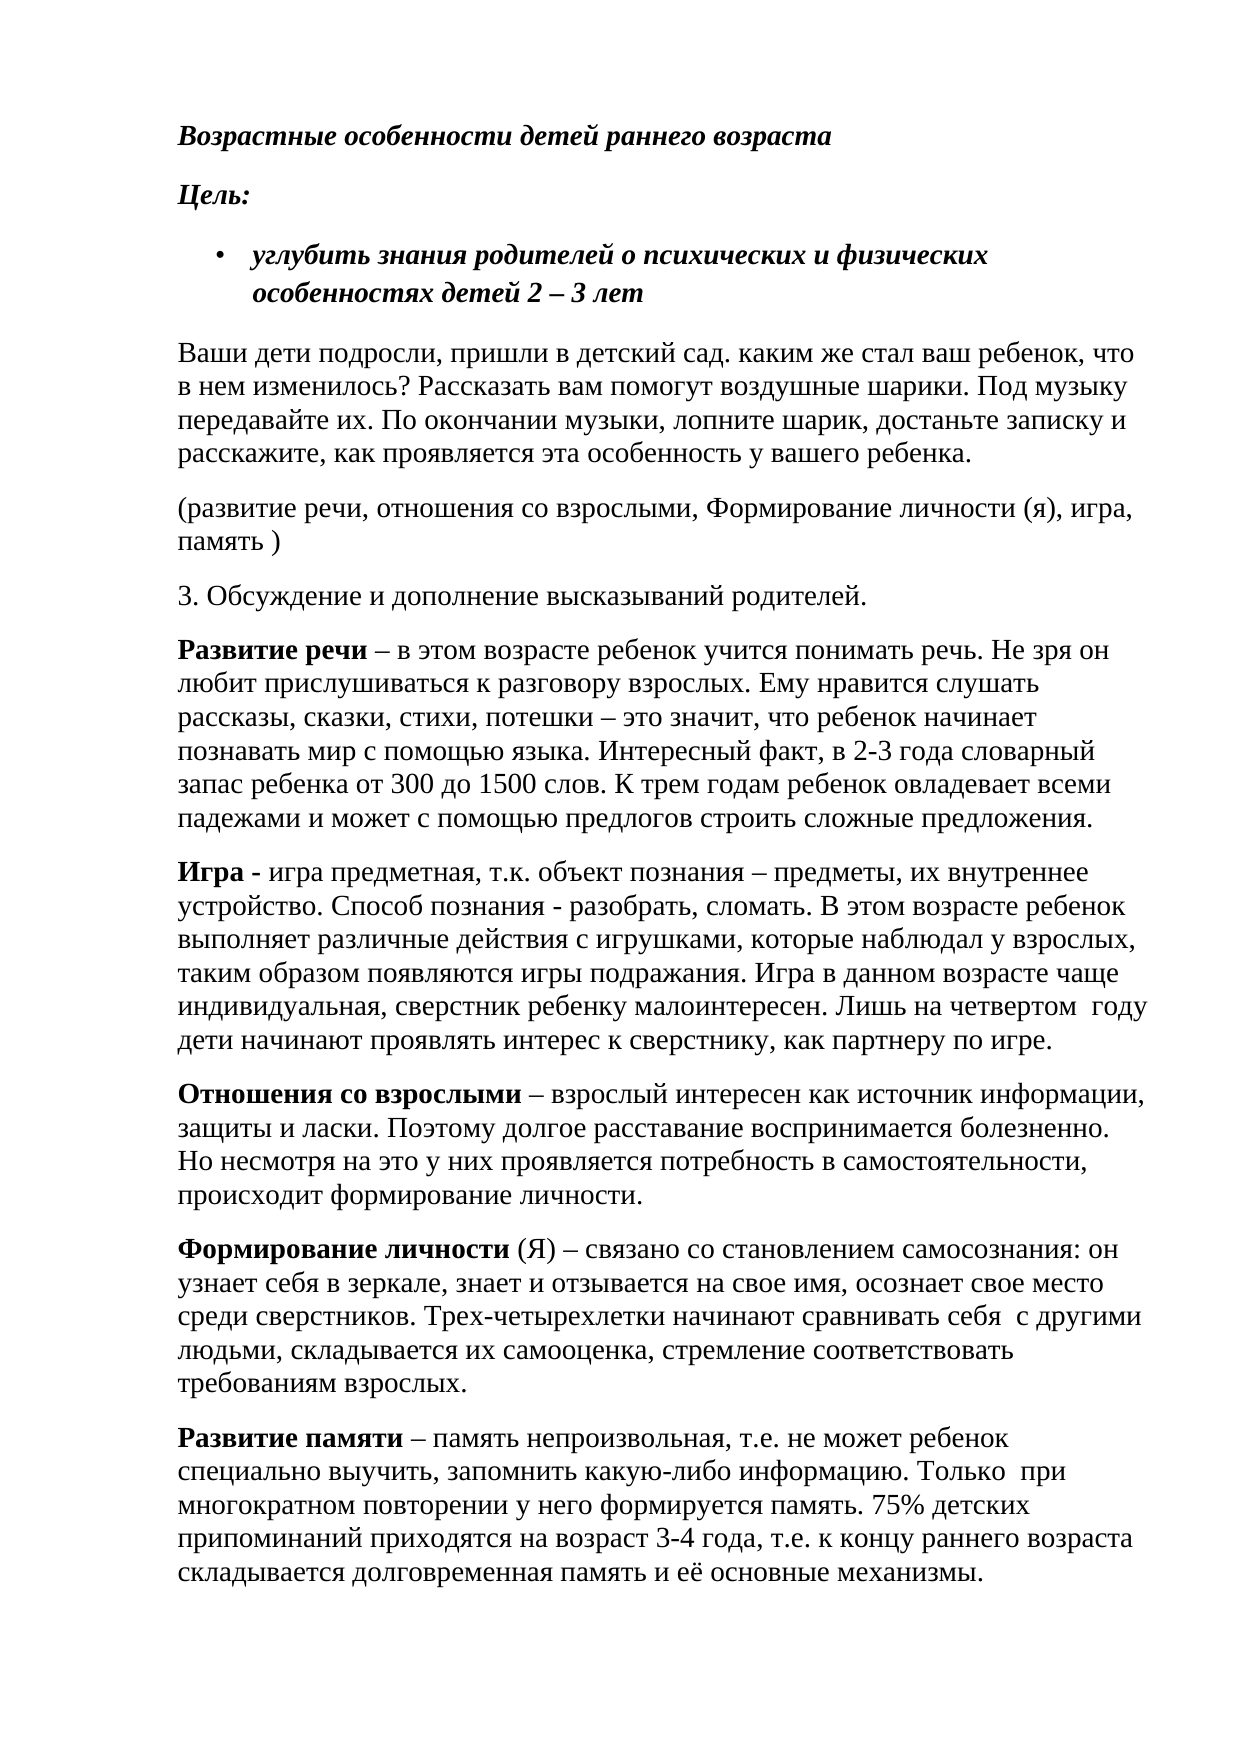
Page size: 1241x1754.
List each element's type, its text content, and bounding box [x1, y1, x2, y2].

text Возрастные особенности детей раннего возраста [177, 118, 1152, 152]
text Цель: [177, 177, 1152, 211]
text (развитие речи, отношения со взрослыми, Формирование личности (я), игра, память ) [177, 490, 1152, 557]
text Развитие памяти – память непроизвольная, т.е. не может ребенок специально выучить, запомнить какую-либо информацию. Только при многократном повторении у него формируется память. 75% детских припоминаний приходятся на возраст 3-4 года, т.е. к концу раннего возраста складывается долговременная память и её основные механизмы. [177, 1420, 1152, 1587]
list углубить знания родителей о психических и физических особенностях детей 2 – 3 лет [215, 237, 1152, 309]
text Игра - игра предметная, т.к. объект познания – предметы, их внутреннее устройство. Способ познания - разобрать, сломать. В этом возрасте ребенок выполняет различные действия с игрушками, которые наблюдал у взрослых, таким образом появляются игры подражания. Игра в данном возрасте чаще индивидуальная, сверстник ребенку малоинтересен. Лишь на четвертом году дети начинают проявлять интерес к сверстнику, как партнеру по игре. [177, 854, 1152, 1055]
text Формирование личности (Я) – связано со становлением самосознания: он узнает себя в зеркале, знает и отзывается на свое имя, осознает свое место среди сверстников. Трех-четырехлетки начинают сравнивать себя с другими людьми, складывается их самооценка, стремление соответствовать требованиям взрослых. [177, 1231, 1152, 1399]
text Развитие речи – в этом возрасте ребенок учится понимать речь. Не зря он любит прислушиваться к разговору взрослых. Ему нравится слушать рассказы, сказки, стихи, потешки – это значит, что ребенок начинает познавать мир с помощью языка. Интересный факт, в 2-3 года словарный запас ребенка от 300 до 1500 слов. К трем годам ребенок овладевает всеми падежами и может с помощью предлогов строить сложные предложения. [177, 632, 1152, 833]
text Отношения со взрослыми – взрослый интересен как источник информации, защиты и ласки. Поэтому долгое расставание воспринимается болезненно. Но несмотря на это у них проявляется потребность в самостоятельности, происходит формирование личности. [177, 1076, 1152, 1210]
text 3. Обсуждение и дополнение высказываний родителей. [177, 578, 1152, 611]
text Ваши дети подросли, пришли в детский сад. каким же стал ваш ребенок, что в нем изменилось? Рассказать вам помогут воздушные шарики. Под музыку передавайте их. По окончании музыки, лопните шарик, достаньте записку и расскажите, как проявляется эта особенность у вашего ребенка. [177, 335, 1152, 469]
